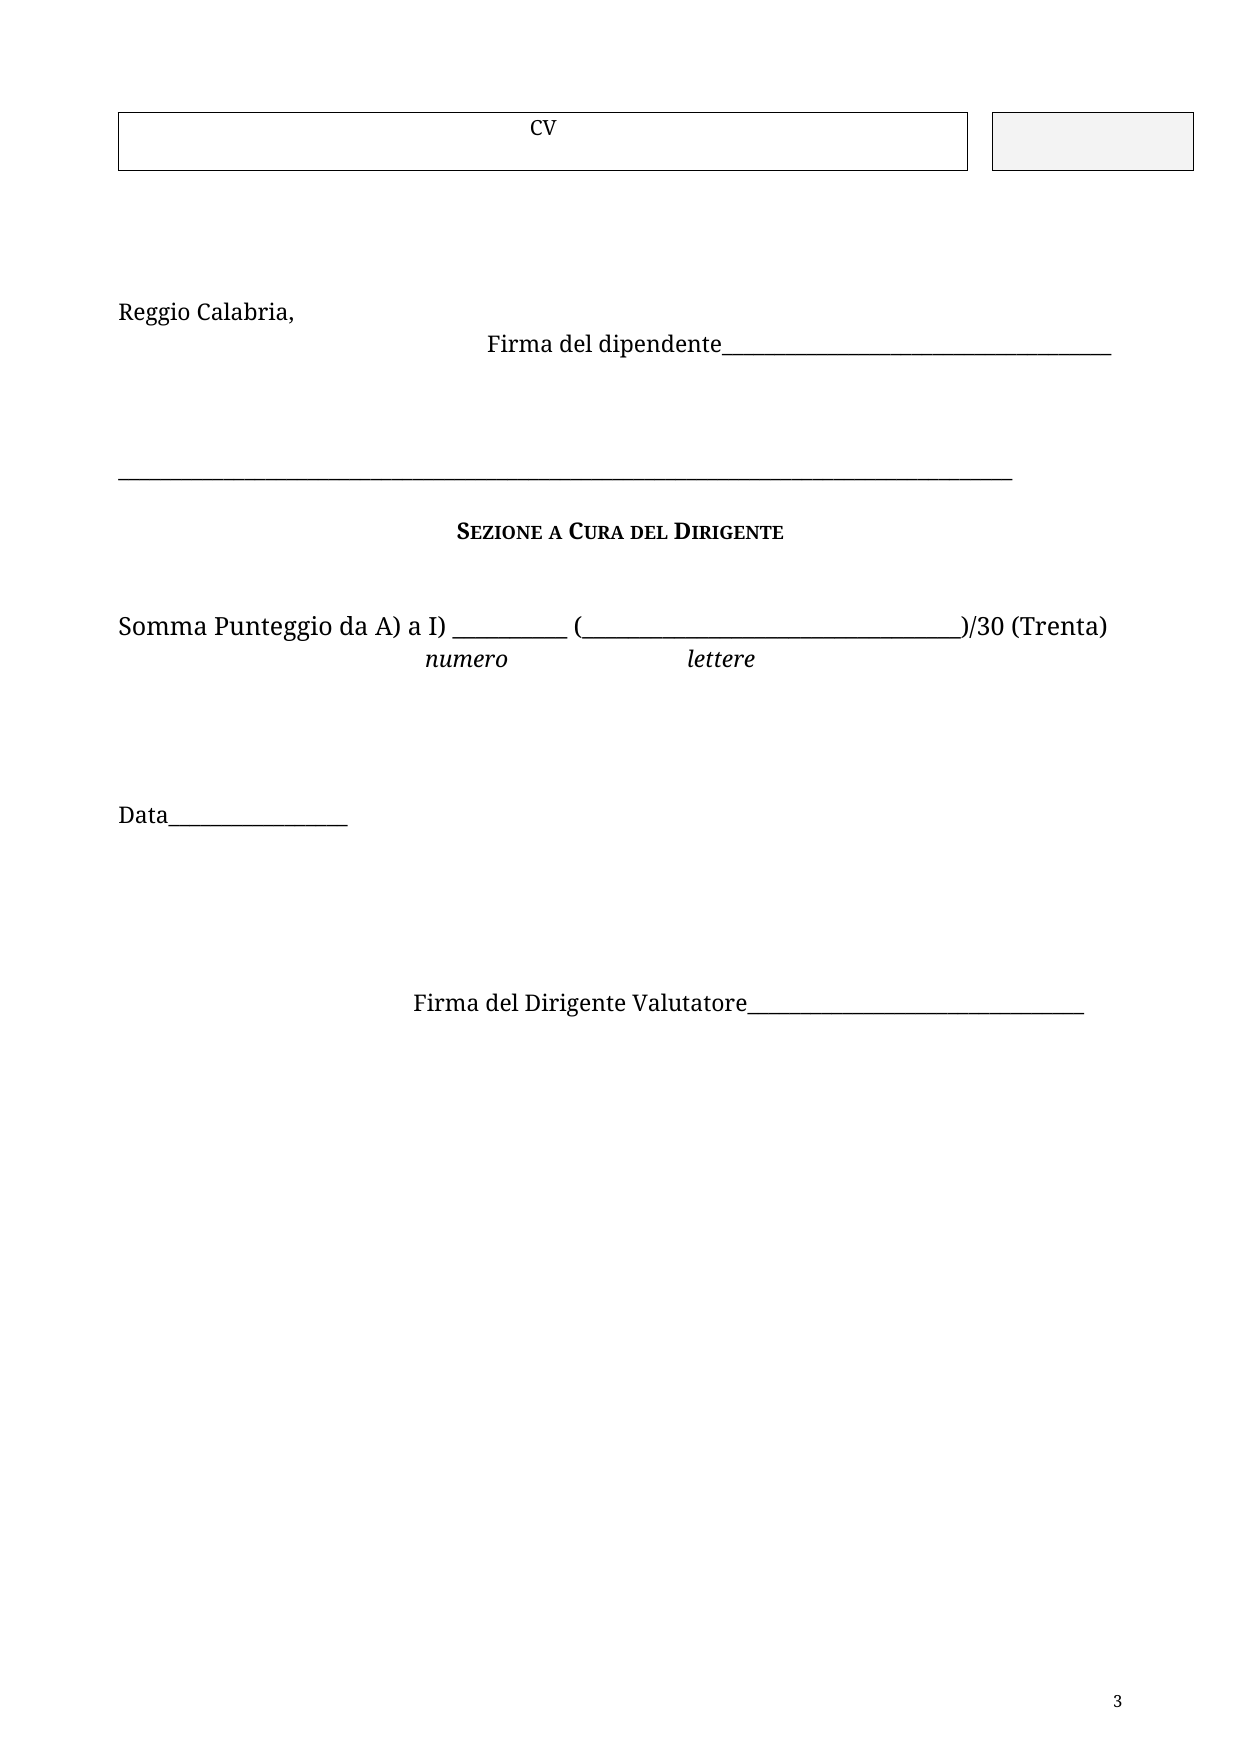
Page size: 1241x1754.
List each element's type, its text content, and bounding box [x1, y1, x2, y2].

text Reggio Calabria, [118, 296, 1122, 327]
text Firma del dipendente_____________________________________ [118, 327, 1122, 359]
table_cell [968, 112, 992, 170]
text Firma del Dirigente Valutatore________________________________ [118, 987, 1122, 1018]
text Sezione a Cura del Dirigente [118, 515, 1122, 546]
text Somma Punteggio da A) a I) __________ (_________________________________)/30 (Trenta) [118, 609, 1122, 643]
text numero lettere [118, 643, 1122, 674]
text _____________________________________________________________________________________ [118, 452, 1122, 484]
text Data_________________ [118, 799, 1122, 830]
